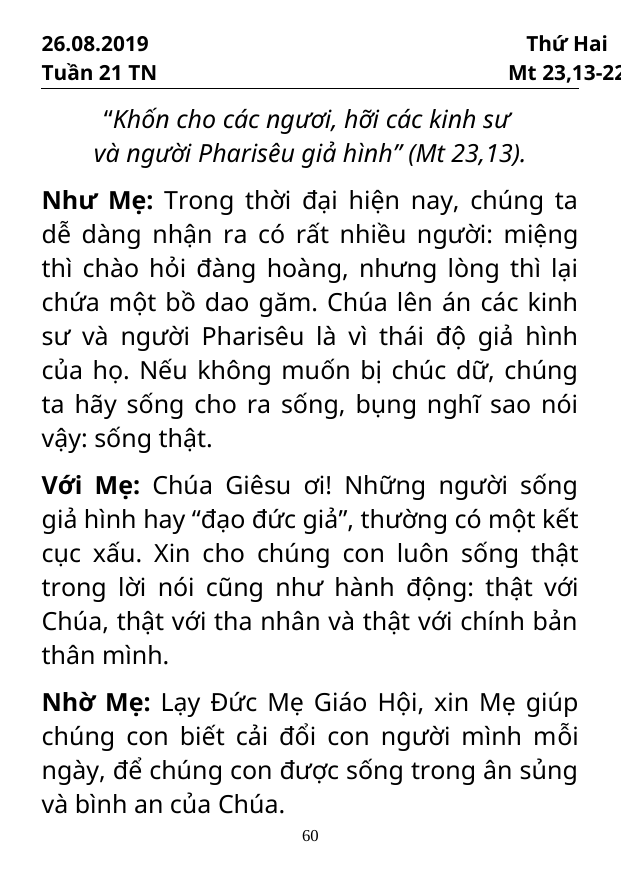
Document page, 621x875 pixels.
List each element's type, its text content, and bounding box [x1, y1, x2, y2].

text Nhờ Mẹ: Lạy Đức Mẹ Giáo Hội, xin Mẹ giúp chúng con biết cải đổi con người mình mỗi ngày, để chúng con được sống trong ân sủng và bình an của Chúa. [41, 684, 579, 821]
text Với Mẹ: Chúa Giêsu ơi! Những người sống giả hình hay “đạo đức giả”, thường có một kết cục xấu. Xin cho chúng con luôn sống thật trong lời nói cũng như hành động: thật với Chúa, thật với tha nhân và thật với chính bản thân mình. [41, 468, 579, 672]
text “Khốn cho các ngươi, hỡi các kinh sư và người Pharisêu giả hình” (Mt 23,13). [41, 102, 579, 170]
text Như Mẹ: Trong thời đại hiện nay, chúng ta dễ dàng nhận ra có rất nhiều người: miệng thì chào hỏi đàng hoàng, nhưng lòng thì lại chứa một bồ dao găm. Chúa lên án các kinh sư và người Pharisêu là vì thái độ giả hình của họ. Nếu không muốn bị chúc dữ, chúng ta hãy sống cho ra sống, bụng nghĩ sao nói vậy: sống thật. [41, 183, 579, 455]
text Tuần 21 TN Mt 23,13-22 [41, 58, 579, 88]
text 26.08.2019 Thứ Hai [41, 29, 579, 58]
